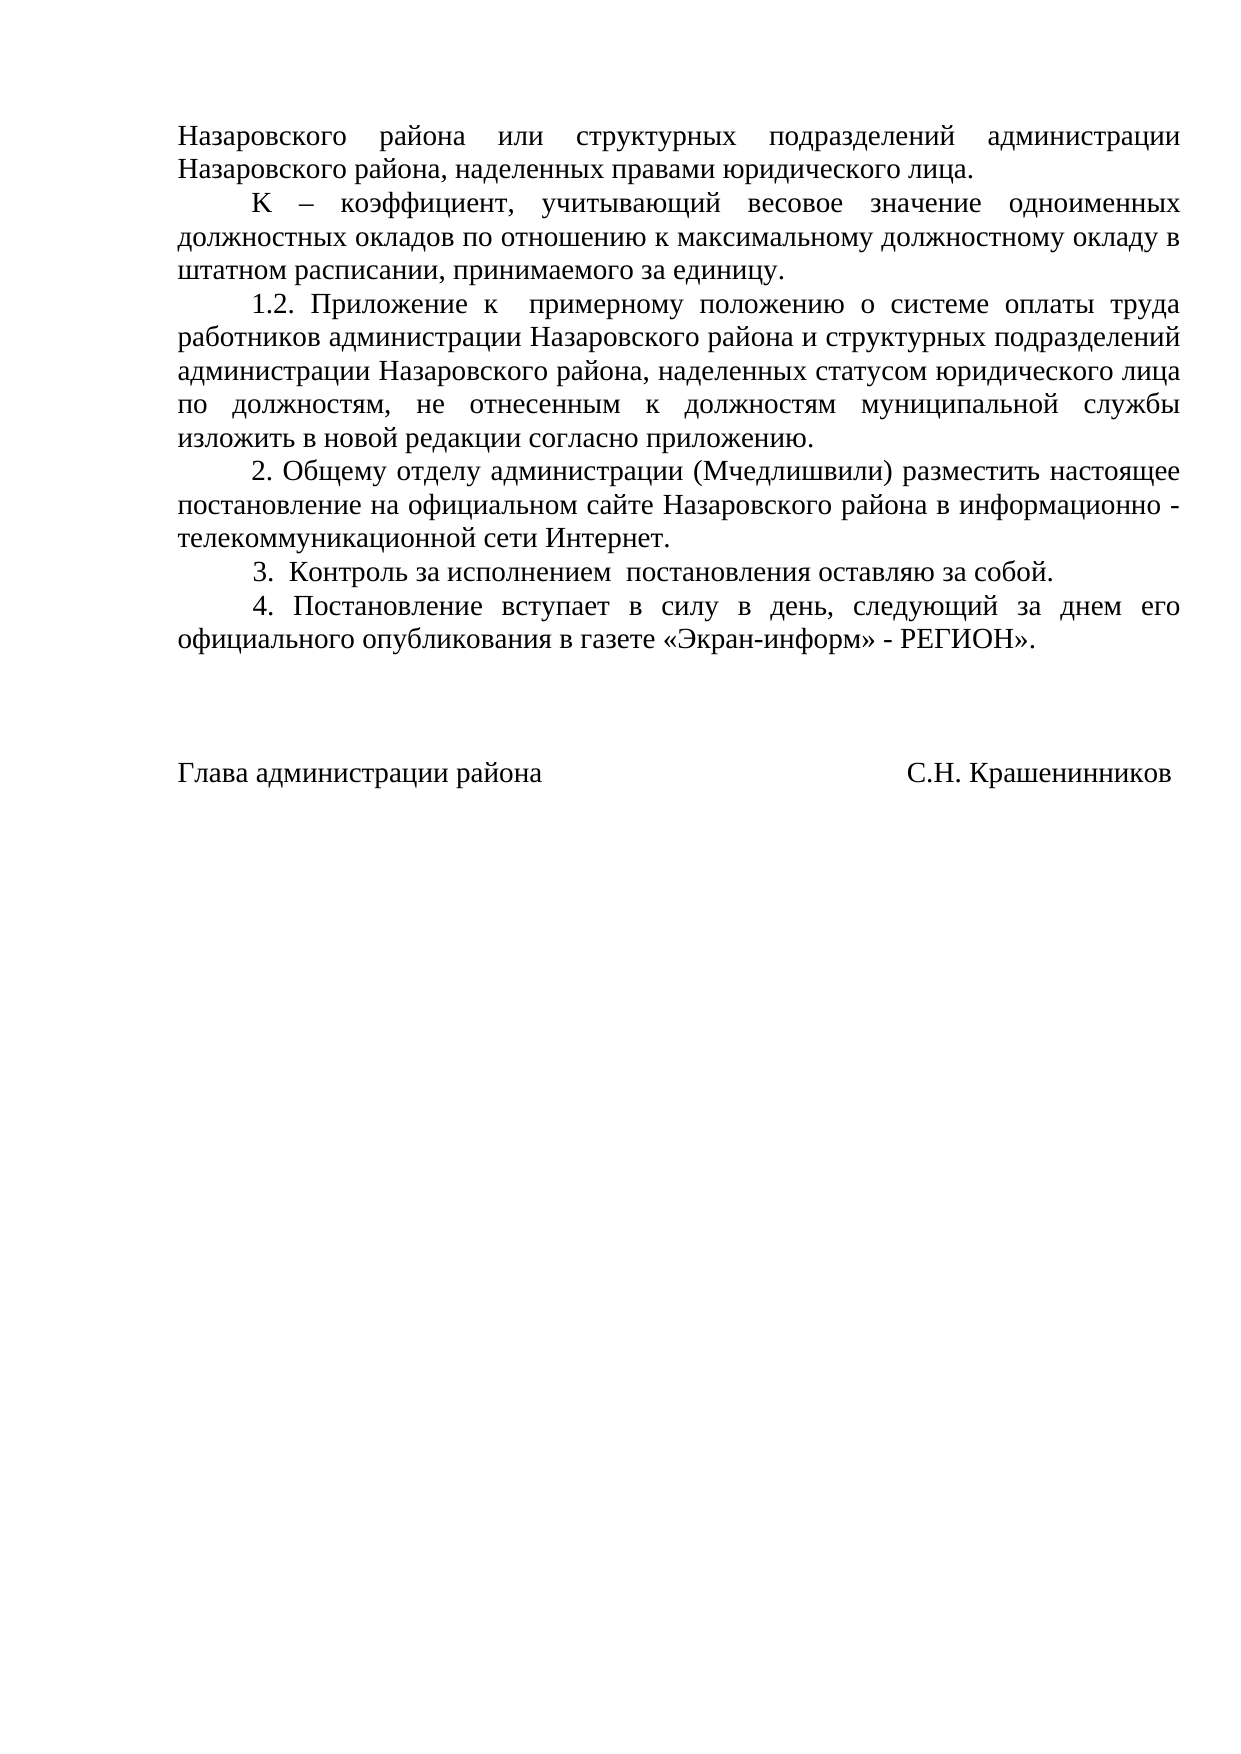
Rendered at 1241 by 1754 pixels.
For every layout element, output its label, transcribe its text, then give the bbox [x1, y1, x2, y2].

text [177, 118, 1181, 185]
text K – коэффициент, учитывающий весовое значение одноименных должностных окладов по отношению к максимальному должностному окладу в штатном расписании, принимаемого за единицу. [177, 185, 1181, 286]
text 4. Постановление вступает в силу в день, следующий за днем его официального опубликования в газете «Экран-информ» - РЕГИОН». [177, 588, 1181, 655]
text 2. Общему отделу администрации (Мчедлишвили) разместить настоящее постановление на официальном сайте Назаровского района в информационно - телекоммуникационной сети Интернет. [177, 453, 1181, 554]
text Глава администрации района С.Н. Крашенинников [177, 755, 1181, 789]
text 1.2. Приложение к примерному положению о системе оплаты труда работников администрации Назаровского района и структурных подразделений администрации Назаровского района, наделенных статусом юридического лица по должностям, не отнесенным к должностям муниципальной службы изложить в новой редакции согласно приложению. [177, 286, 1181, 453]
text 3. Контроль за исполнением постановления оставляю за собой. [177, 554, 1181, 588]
